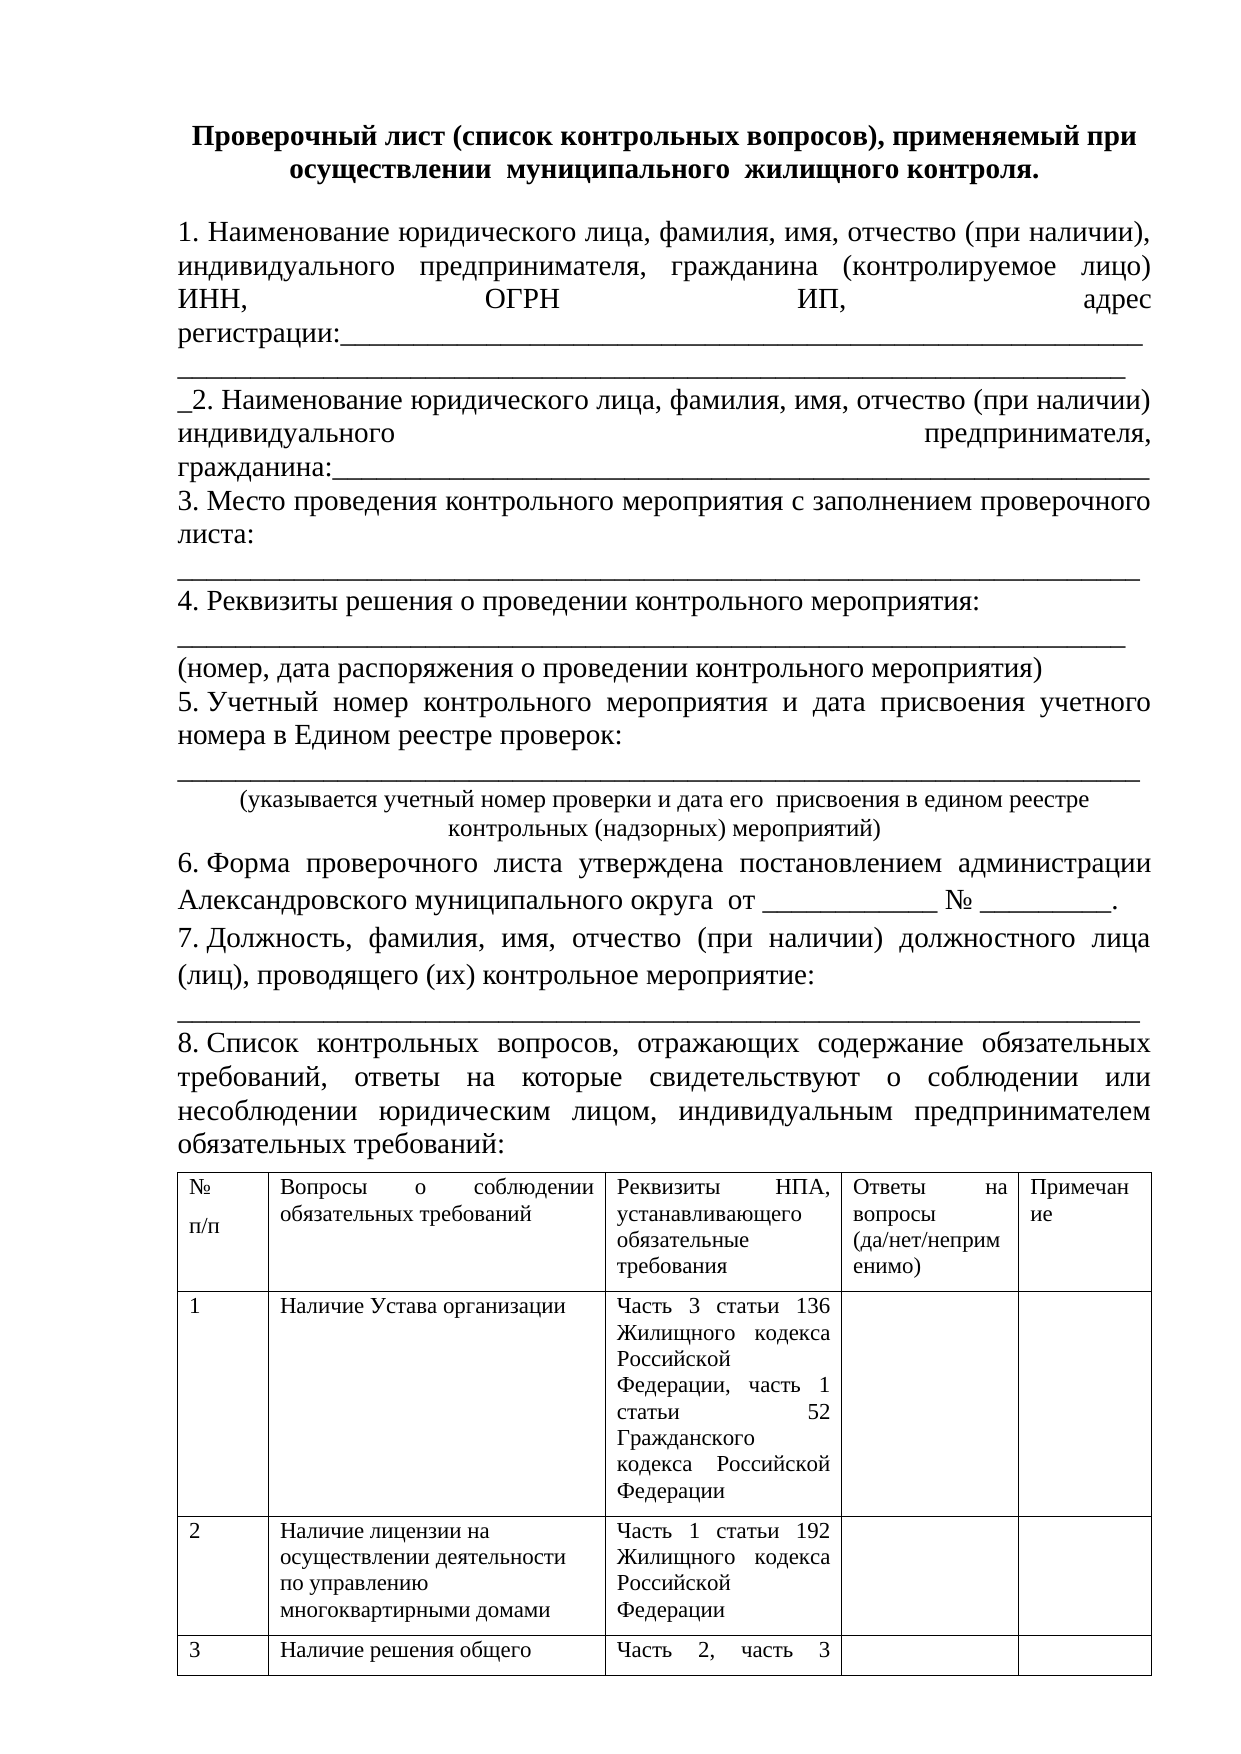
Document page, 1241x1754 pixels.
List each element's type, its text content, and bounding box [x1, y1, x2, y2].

table_cell 1 [178, 1292, 268, 1516]
text __________________________________________________________________ [177, 992, 1152, 1026]
table_cell [1019, 1292, 1151, 1516]
table_header Ответы на вопросы (да/нет/неприменимо) [842, 1173, 1018, 1291]
table_header Вопросы о соблюдении обязательных требований [269, 1173, 605, 1291]
text 3. Место проведения контрольного мероприятия с заполнением проверочного листа: [177, 483, 1152, 550]
table_cell Часть 1 статьи 192 Жилищного кодекса Российской Федерации [606, 1517, 841, 1634]
text (указывается учетный номер проверки и дата его присвоения в едином реестре контрольных (надзорных) мероприятий) [177, 784, 1152, 842]
table_cell 3 [178, 1636, 268, 1674]
text 7. Должность, фамилия, имя, отчество (при наличии) должностного лица (лиц), проводящего (их) контрольное мероприятие: [177, 917, 1152, 992]
table_cell Наличие лицензии на осуществлении деятельности по управлению многоквартирными домами [269, 1517, 605, 1634]
table_cell Наличие Устава организации [269, 1292, 605, 1516]
table_header Реквизиты НПА, устанавливающего обязательные требования [606, 1173, 841, 1291]
text 5. Учетный номер контрольного мероприятия и дата присвоения учетного номера в Едином реестре проверок: [177, 684, 1152, 751]
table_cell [606, 1636, 841, 1674]
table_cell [269, 1636, 605, 1674]
text (номер, дата распоряжения о проведении контрольного мероприятия) [177, 650, 1152, 684]
text 6. Форма проверочного листа утверждена постановлением администрации Александровского муниципального округа от ____________ № _________. [177, 842, 1152, 917]
text 8. Список контрольных вопросов, отражающих содержание обязательных требований, ответы на которые свидетельствуют о соблюдении или несоблюдении юридическим лицом, индивидуальным предпринимателем обязательных требований: [177, 1026, 1152, 1160]
text _________________________________________________________________ [177, 617, 1152, 650]
table_cell [1019, 1636, 1151, 1674]
table_cell [842, 1292, 1018, 1516]
text 4. Реквизиты решения о проведении контрольного мероприятия: [177, 583, 1152, 617]
text __________________________________________________________________2. Наименование юридического лица, фамилия, имя, отчество (при наличии) индивидуального предпринимателя, гражданина:________________________________________________________ [177, 348, 1152, 483]
table_cell [1019, 1517, 1151, 1634]
text Проверочный лист (список контрольных вопросов), применяемый при осуществлении муниципального жилищного контроля. [177, 118, 1152, 185]
table_cell [842, 1517, 1018, 1634]
table_header № п/п [178, 1173, 268, 1291]
table_cell 2 [178, 1517, 268, 1634]
table_cell Часть 3 статьи 136 Жилищного кодекса Российской Федерации, часть 1 статьи 52 Гражданского кодекса Российской Федерации [606, 1292, 841, 1516]
table_header Примечание [1019, 1173, 1151, 1291]
text __________________________________________________________________ [177, 751, 1152, 784]
table_cell [842, 1636, 1018, 1674]
text __________________________________________________________________ [177, 550, 1152, 583]
text 1. Наименование юридического лица, фамилия, имя, отчество (при наличии), индивидуального предпринимателя, гражданина (контролируемое лицо) ИНН, ОГРН ИП, адрес регистрации:_______________________________________________________ [177, 214, 1152, 348]
